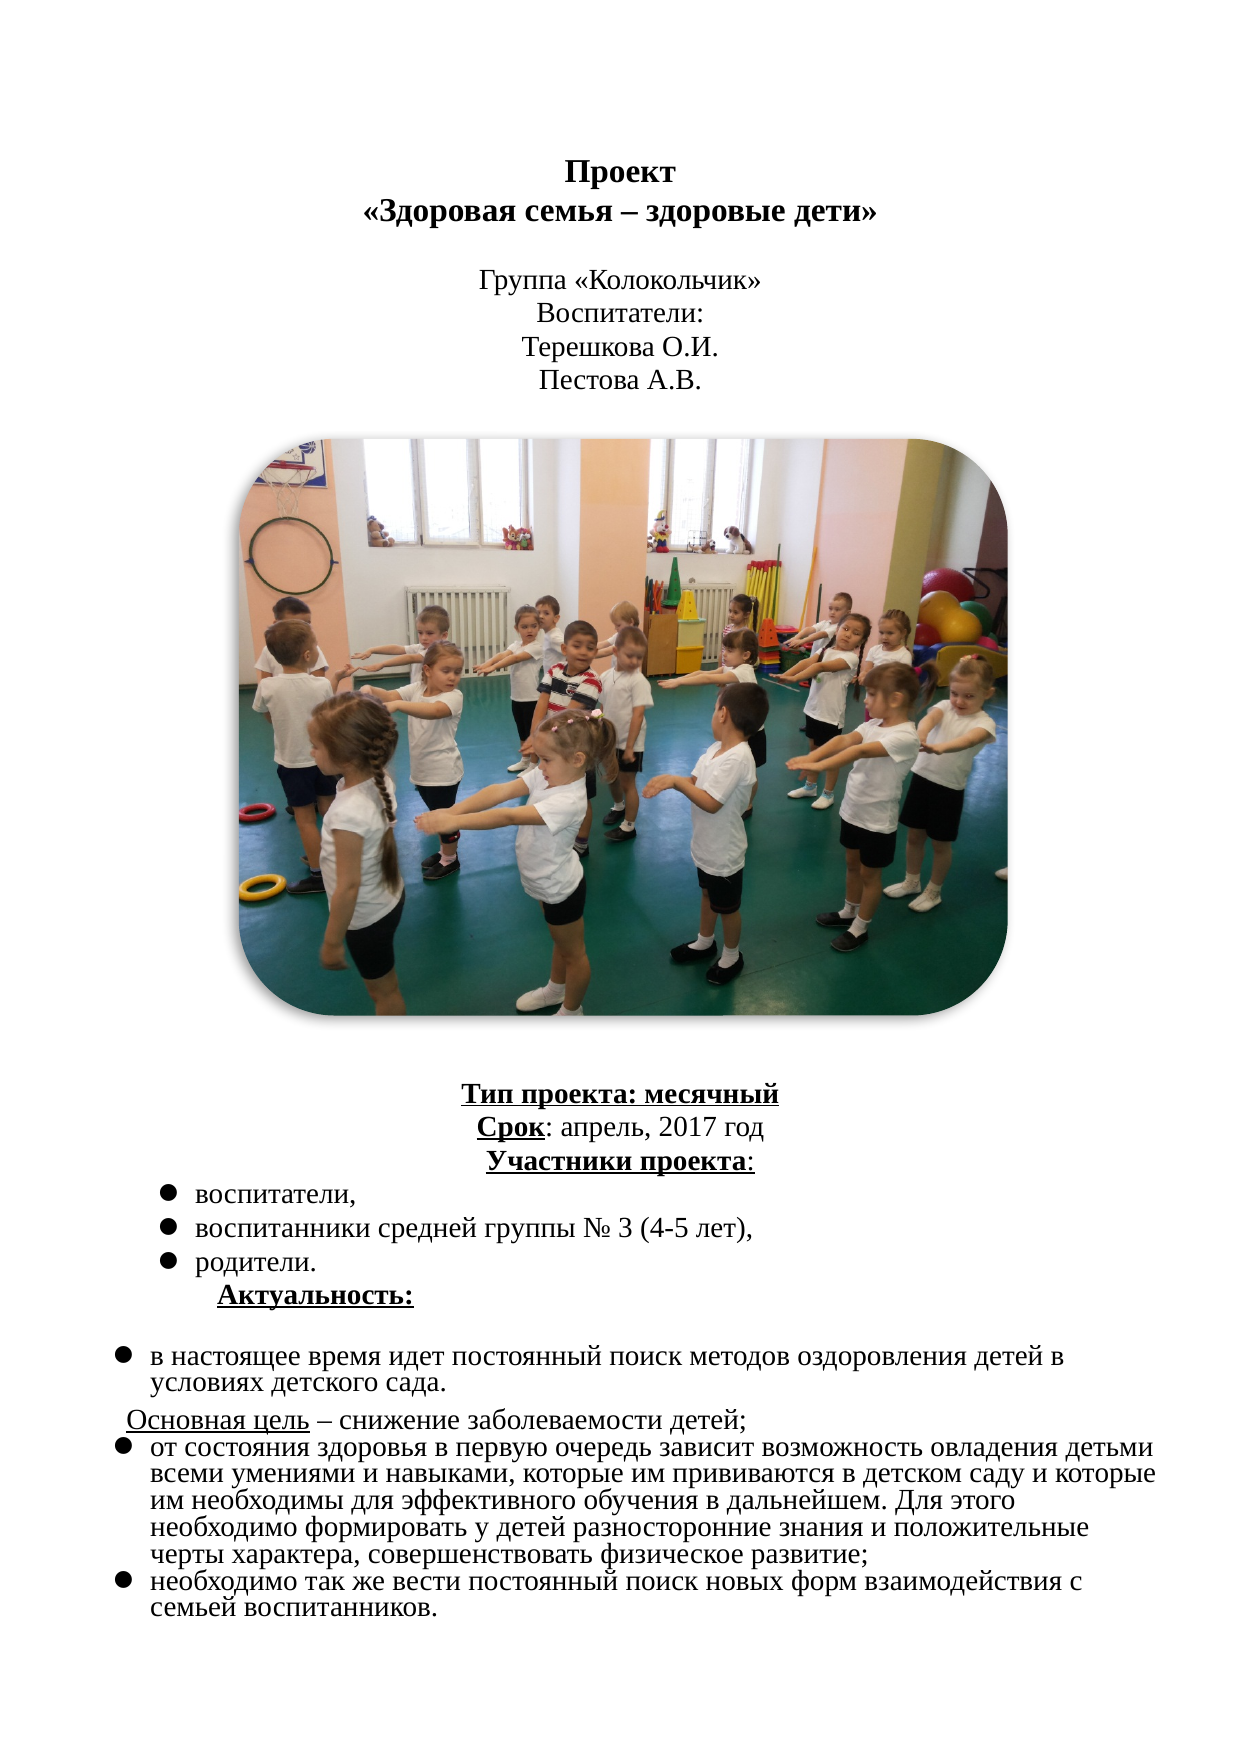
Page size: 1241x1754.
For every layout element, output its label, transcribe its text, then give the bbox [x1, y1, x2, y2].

list воспитанники средней группы № 3 (4-5 лет), [157, 1210, 1165, 1244]
list воспитатели, [157, 1176, 1165, 1210]
text Срок: апрель, 2017 год [75, 1109, 1165, 1143]
list от состояния здоровья в первую очередь зависит возможность овладения детьми всеми умениями и навыками, которые им прививаются в детском саду и которые им необходимы для эффективного обучения в дальнейшем. Для этого необходимо формировать у детей разносторонние знания и положительные черты характера, совершенствовать физическое развитие; [112, 1435, 1165, 1569]
text Пестова А.В. [75, 362, 1165, 396]
text Основная цель – снижение заболеваемости детей; [75, 1408, 1165, 1435]
picture [238, 438, 1008, 1016]
text Воспитатели: [75, 295, 1165, 329]
text Группа «Колокольчик» [75, 262, 1165, 295]
list родители. [157, 1244, 1165, 1277]
text «Здоровая семья – здоровые дети» [75, 190, 1165, 228]
text Участники проекта: [75, 1143, 1165, 1176]
text Тип проекта: месячный [75, 1076, 1165, 1109]
text Проект [75, 152, 1165, 190]
text Актуальность: [195, 1277, 1165, 1311]
list в настоящее время идет постоянный поиск методов оздоровления детей в условиях детского сада. [112, 1344, 1165, 1398]
list необходимо так же вести постоянный поиск новых форм взаимодействия с семьей воспитанников. [112, 1569, 1165, 1623]
text Терешкова О.И. [75, 329, 1165, 362]
